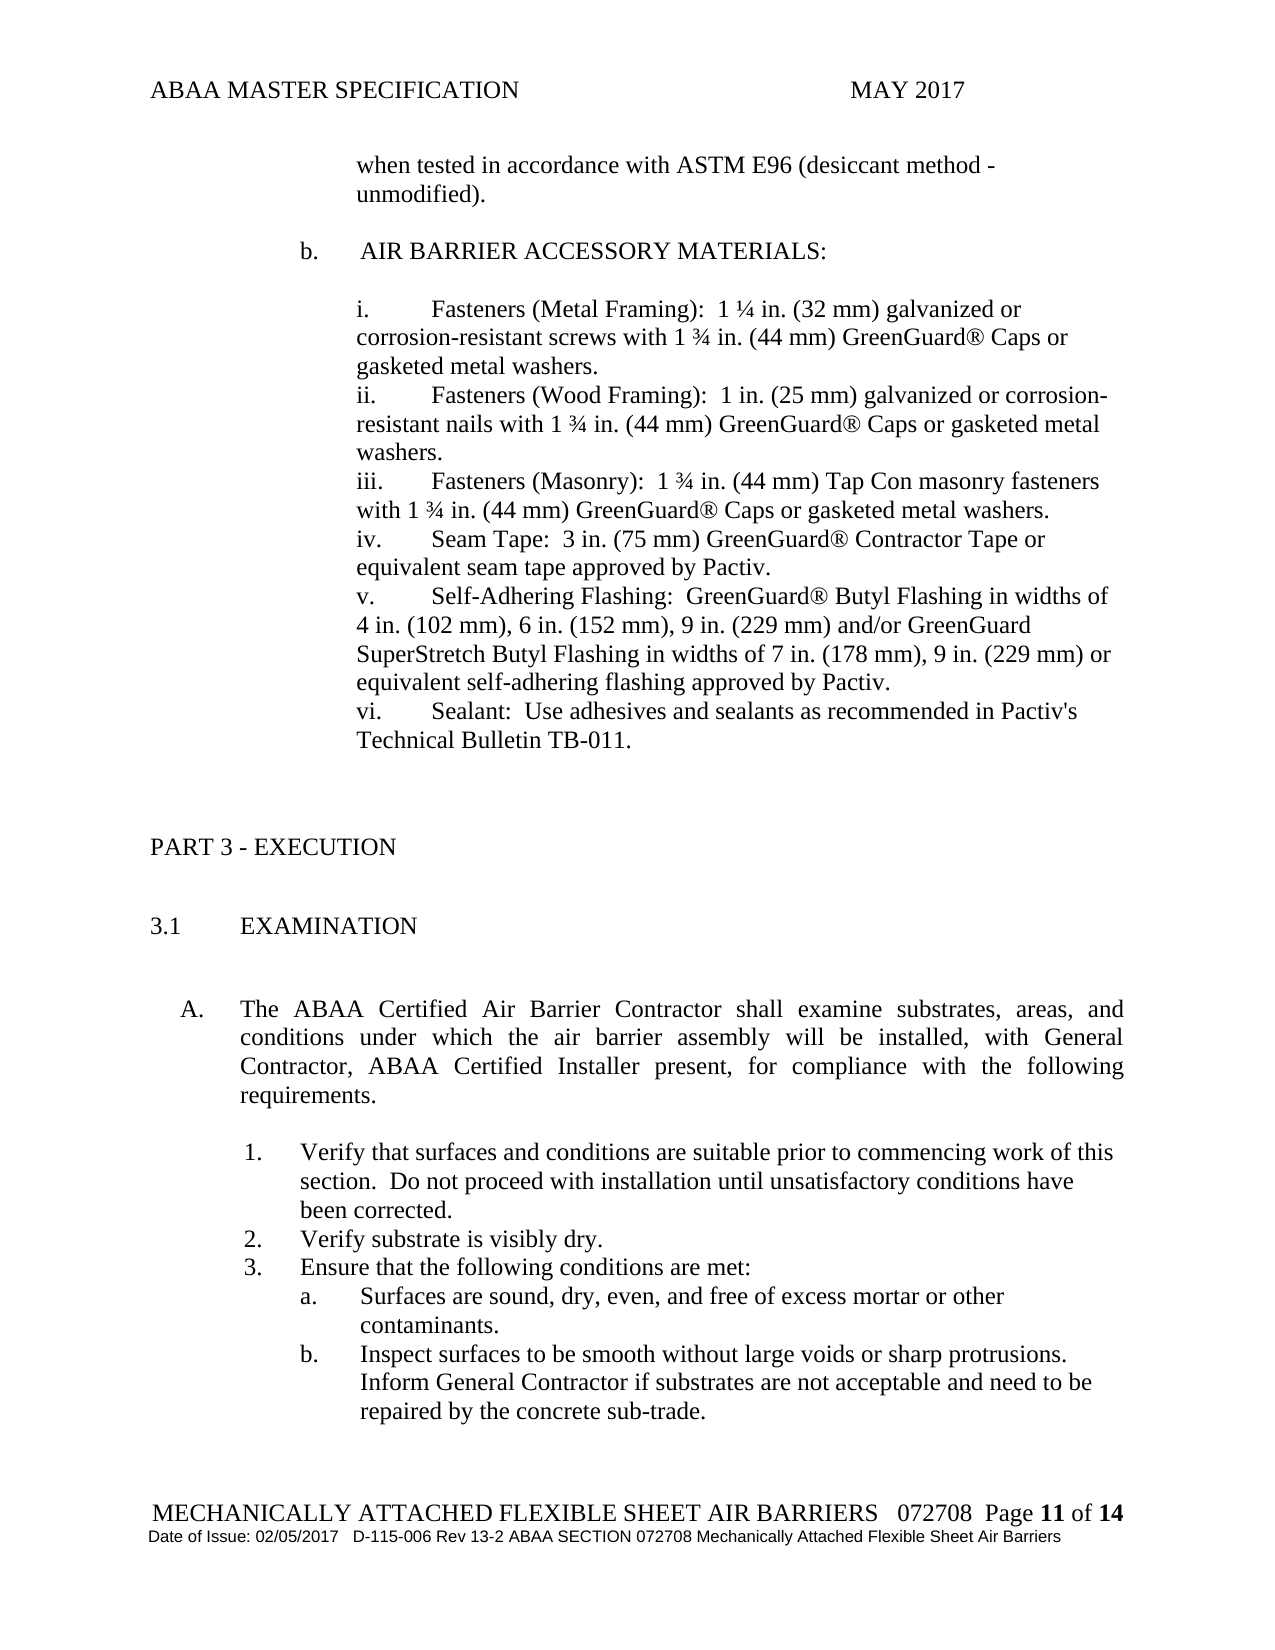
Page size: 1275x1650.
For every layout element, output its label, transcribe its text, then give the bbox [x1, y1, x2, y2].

text Verify substrate is visibly dry. [244, 1224, 1125, 1252]
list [356, 150, 1125, 207]
text EXAMINATION [150, 911, 1125, 940]
list Inspect surfaces to be smooth without large voids or sharp protrusions. Inform General Contractor if substrates are not acceptable and need to be repaired by the concrete sub-trade. [300, 1339, 1125, 1425]
list Sealant: Use adhesives and sealants as recommended in Pactiv's Technical Bulletin TB-011. [356, 696, 1125, 754]
list The ABAA Certified Air Barrier Contractor shall examine substrates, areas, and conditions under which the air barrier assembly will be installed, with General Contractor, ABAA Certified Installer present, for compliance with the following requirements. [180, 994, 1125, 1109]
list Fasteners (Masonry): 1 ¾ in. (44 mm) Tap Con masonry fasteners with 1 ¾ in. (44 mm) GreenGuard® Caps or gasketed metal washers. [356, 466, 1125, 524]
text EXECUTION [150, 832, 1125, 861]
text Verify that surfaces and conditions are suitable prior to commencing work of this section. Do not proceed with installation until unsatisfactory conditions have been corrected. [244, 1137, 1125, 1224]
list Seam Tape: 3 in. (75 mm) GreenGuard® Contractor Tape or equivalent seam tape approved by Pactiv. [356, 524, 1125, 581]
list Fasteners (Wood Framing): 1 in. (25 mm) galvanized or corrosion-resistant nails with 1 ¾ in. (44 mm) GreenGuard® Caps or gasketed metal washers. [356, 380, 1125, 466]
list AIR BARRIER ACCESSORY MATERIALS: [300, 236, 1125, 265]
list Surfaces are sound, dry, even, and free of excess mortar or other contaminants. [300, 1281, 1125, 1339]
text Ensure that the following conditions are met: [244, 1252, 1125, 1281]
list Self-Adhering Flashing: GreenGuard® Butyl Flashing in widths of 4 in. (102 mm), 6 in. (152 mm), 9 in. (229 mm) and/or GreenGuard SuperStretch Butyl Flashing in widths of 7 in. (178 mm), 9 in. (229 mm) or equivalent self-adhering flashing approved by Pactiv. [356, 581, 1125, 696]
list Fasteners (Metal Framing): 1 ¼ in. (32 mm) galvanized or corrosion-resistant screws with 1 ¾ in. (44 mm) GreenGuard® Caps or gasketed metal washers. [356, 294, 1125, 380]
